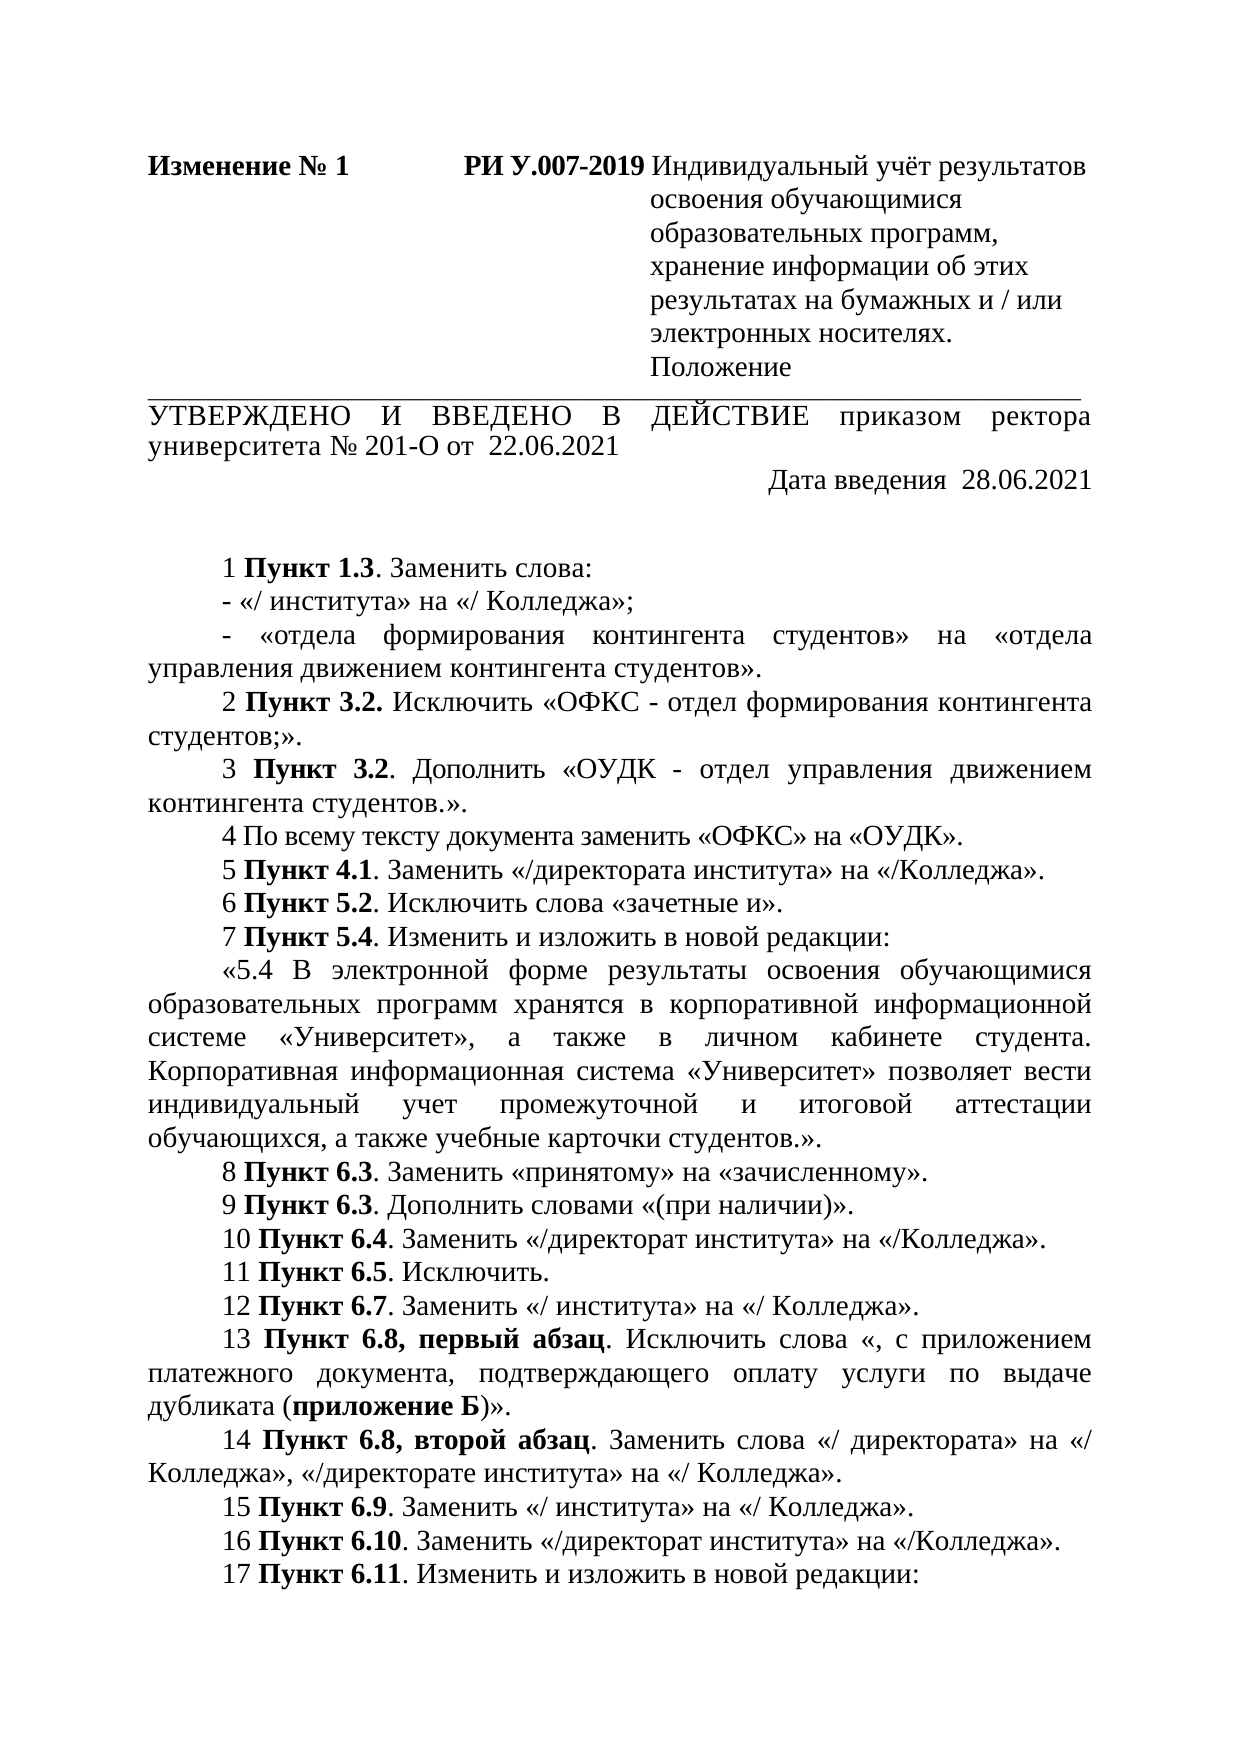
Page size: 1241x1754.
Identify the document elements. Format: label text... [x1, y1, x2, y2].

text 7 Пункт 5.4. Изменить и изложить в новой редакции: [148, 919, 1092, 952]
text 5 Пункт 4.1. Заменить «/директората института» на «/Колледжа». [148, 852, 1092, 885]
text 6 Пункт 5.2. Исключить слова «зачетные и». [148, 885, 1092, 919]
text освоения обучающимися образовательных программ, хранение информации об этих результатах на бумажных и / или электронных носителях. Положение [650, 181, 1092, 382]
text 8 Пункт 6.3. Заменить «принятому» на «зачисленному». [148, 1154, 1092, 1187]
text 14 Пункт 6.8, второй абзац. Заменить слова «/ директората» на «/ Колледжа», «/директорате института» на «/ Колледжа». [148, 1422, 1092, 1489]
text 9 Пункт 6.3. Дополнить словами «(при наличии)». [148, 1187, 1092, 1221]
text - «/ института» на «/ Колледжа»; [148, 583, 1092, 617]
text УТВЕРЖДЕНО И ВВЕДЕНО В ДЕЙСТВИЕ приказом ректора университета № 201-О от 22.06.2021 [148, 402, 1092, 462]
text 1 Пункт 1.3. Заменить слова: [148, 550, 1092, 583]
text 2 Пункт 3.2. Исключить «ОФКС - отдел формирования контингента студентов;». [148, 684, 1092, 751]
text ________________________________________________________________________________________________________________ [148, 382, 1092, 402]
text 11 Пункт 6.5. Исключить. [148, 1254, 1092, 1288]
text 10 Пункт 6.4. Заменить «/директорат института» на «/Колледжа». [148, 1221, 1092, 1254]
text 16 Пункт 6.10. Заменить «/директорат института» на «/Колледжа». [148, 1523, 1092, 1556]
text 13 Пункт 6.8, первый абзац. Исключить слова «, с приложением платежного документа, подтверждающего оплату услуги по выдаче дубликата (приложение Б)». [148, 1321, 1092, 1422]
text - «отдела формирования контингента студентов» на «отдела управления движением контингента студентов». [148, 617, 1092, 684]
text 15 Пункт 6.9. Заменить «/ института» на «/ Колледжа». [148, 1489, 1092, 1523]
text 4 По всему тексту документа заменить «ОФКС» на «ОУДК». [148, 818, 1092, 852]
text «5.4 В электронной форме результаты освоения обучающимися образовательных программ хранятся в корпоративной информационной системе «Университет», а также в личном кабинете студента. Корпоративная информационная система «Университет» позволяет вести индивидуальный учет промежуточной и итоговой аттестации обучающихся, а также учебные карточки студентов.». [148, 952, 1092, 1154]
text Изменение № 1 РИ У.007-2019 Индивидуальный учёт результатов [148, 148, 1092, 181]
text Дата введения 28.06.2021 [148, 462, 1092, 496]
text 3 Пункт 3.2. Дополнить «ОУДК - отдел управления движением контингента студентов.». [148, 751, 1092, 818]
text 17 Пункт 6.11. Изменить и изложить в новой редакции: [148, 1556, 1092, 1590]
text 12 Пункт 6.7. Заменить «/ института» на «/ Колледжа». [148, 1288, 1092, 1321]
